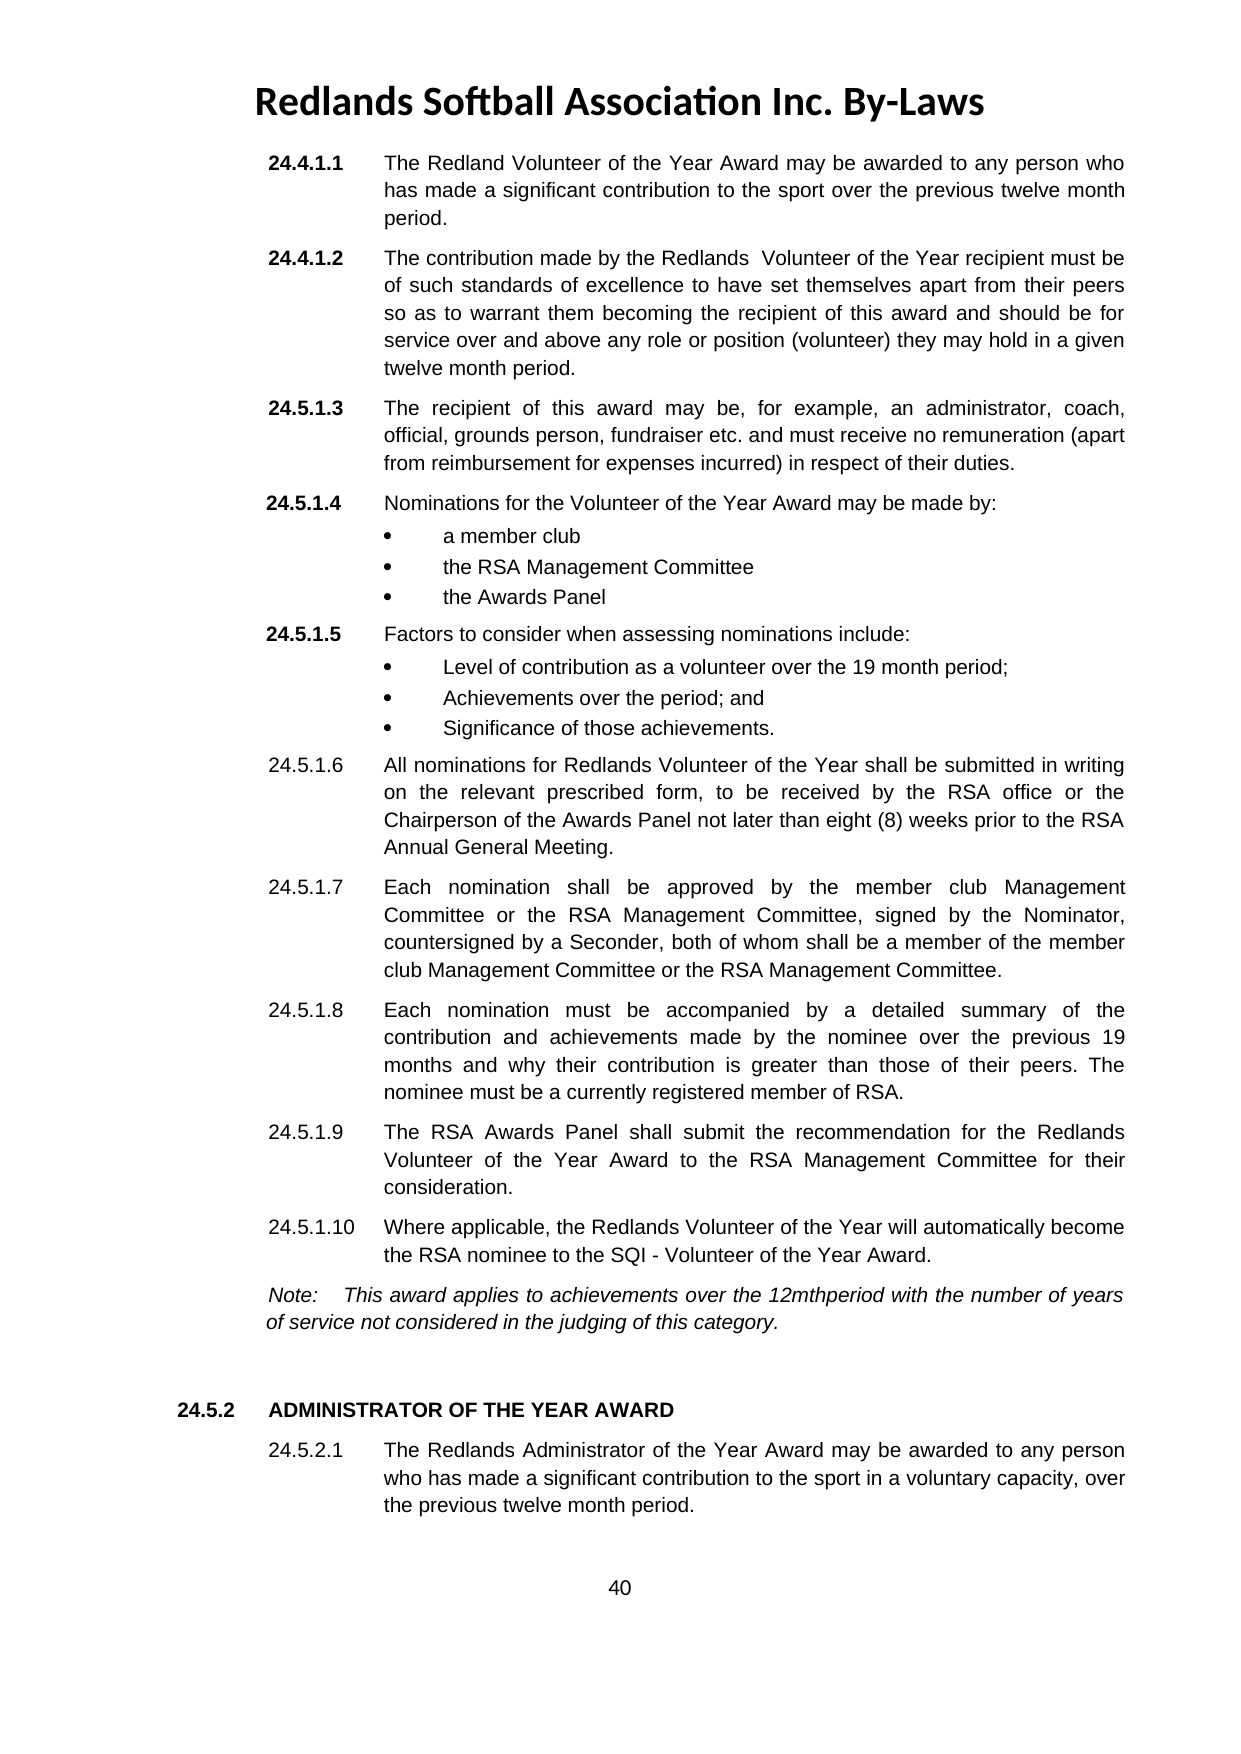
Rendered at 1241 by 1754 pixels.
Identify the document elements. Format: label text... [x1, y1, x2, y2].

list Significance of those achievements. [384, 716, 1126, 740]
list Achievements over the period; and [384, 686, 1126, 709]
list the Awards Panel [384, 585, 1126, 609]
list a member club [384, 524, 1126, 548]
text 24.5.1.4 Nominations for the Volunteer of the Year Award may be made by: [191, 491, 1126, 514]
text 24.5.1.6 All nominations for Redlands Volunteer of the Year shall be submitted in writing on the relevant prescribed form, to be received by the RSA office or the Chairperson of the Awards Panel not later than eight (8) weeks prior to the RSA Annual General Meeting. [268, 752, 1126, 859]
text 24.5.1.7 Each nomination shall be approved by the member club Management Committee or the RSA Management Committee, signed by the Nominator, countersigned by a Seconder, both of whom shall be a member of the member club Management Committee or the RSA Management Committee. [268, 875, 1126, 981]
text 24.5.1.3 The recipient of this award may be, for example, an administrator, coach, official, grounds person, fundraiser etc. and must receive no remuneration (apart from reimbursement for expenses incurred) in respect of their duties. [268, 396, 1126, 474]
text 24.5.2.1 The Redlands Administrator of the Year Award may be awarded to any person who has made a significant contribution to the sport in a voluntary capacity, over the previous twelve month period. [268, 1438, 1126, 1517]
text 24.5.2 ADMINISTRATOR OF THE YEAR AWARD [118, 1398, 1126, 1422]
list Level of contribution as a volunteer over the 19 month period; [384, 655, 1126, 679]
text 24.5.1.10 Where applicable, the Redlands Volunteer of the Year will automatically become the RSA nominee to the SQI - Volunteer of the Year Award. [268, 1215, 1126, 1266]
text 24.5.1.5 Factors to consider when assessing nominations include: [191, 621, 1126, 645]
text Note: This award applies to achievements over the 12mthperiod with the number of years of service not considered in the judging of this category. [118, 1282, 1126, 1334]
text 24.5.1.8 Each nomination must be accompanied by a detailed summary of the contribution and achievements made by the nominee over the previous 19 months and why their contribution is greater than those of their peers. The nominee must be a currently registered member of RSA. [268, 997, 1126, 1104]
list the RSA Management Committee [384, 554, 1126, 579]
text 24.4.1.2 The contribution made by the Redlands Volunteer of the Year recipient must be of such standards of excellence to have set themselves apart from their peers so as to warrant them becoming the recipient of this award and should be for service over and above any role or position (volunteer) they may hold in a given twelve month period. [268, 246, 1126, 379]
text 24.5.1.9 The RSA Awards Panel shall submit the recommendation for the Redlands Volunteer of the Year Award to the RSA Management Committee for their consideration. [268, 1120, 1126, 1199]
text 24.4.1.1 The Redland Volunteer of the Year Award may be awarded to any person who has made a significant contribution to the sport over the previous twelve month period. [268, 151, 1126, 229]
